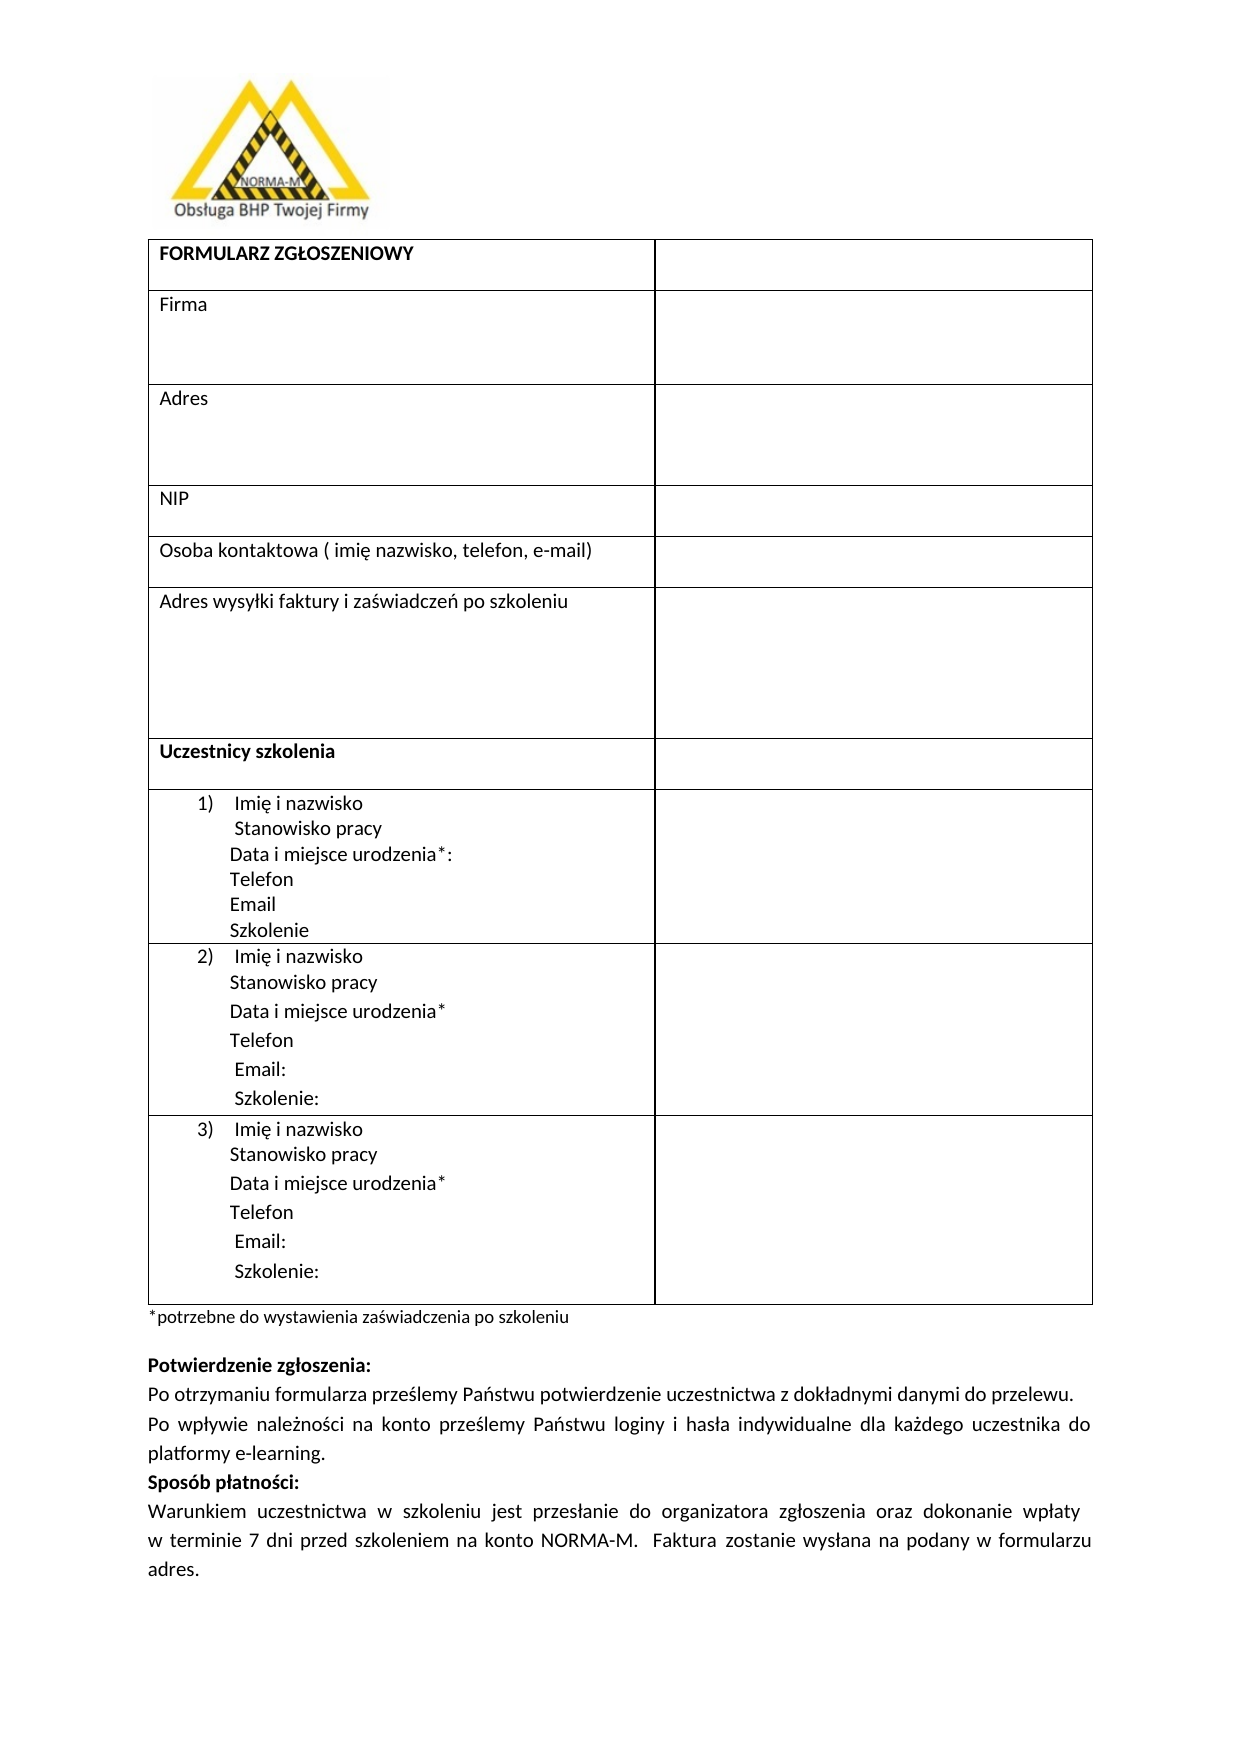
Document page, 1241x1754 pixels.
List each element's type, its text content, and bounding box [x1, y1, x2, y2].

table_header FORMULARZ ZGŁOSZENIOWY [149, 240, 654, 290]
table_cell [656, 790, 1092, 942]
text Potwierdzenie zgłoszenia: [148, 1352, 1093, 1378]
table_cell [656, 537, 1092, 587]
text *potrzebne do wystawienia zaświadczenia po szkoleniu [148, 1305, 1093, 1328]
table_cell Osoba kontaktowa ( imię nazwisko, telefon, e-mail) [149, 537, 654, 587]
table_cell Uczestnicy szkolenia [149, 739, 654, 789]
text Warunkiem uczestnictwa w szkoleniu jest przesłanie do organizatora zgłoszenia oraz dokonanie wpłaty w terminie 7 dni przed szkoleniem na konto NORMA-M. Faktura zostanie wysłana na podany w formularzu adres. [148, 1498, 1093, 1582]
table_cell Firma [149, 291, 654, 384]
table_cell NIP [149, 486, 654, 536]
table_cell [656, 385, 1092, 484]
table_header [656, 240, 1092, 290]
table_cell Imię i nazwisko Stanowisko pracy Data i miejsce urodzenia* Telefon Email: Szkolenie: [149, 1116, 654, 1304]
text Sposób płatności: [148, 1469, 1093, 1494]
text Po otrzymaniu formularza prześlemy Państwu potwierdzenie uczestnictwa z dokładnymi danymi do przelewu. [148, 1382, 1093, 1407]
table_cell Adres wysyłki faktury i zaświadczeń po szkoleniu [149, 588, 654, 738]
table_cell [656, 291, 1092, 384]
table_cell [656, 486, 1092, 536]
table_cell [656, 588, 1092, 738]
table_cell [656, 739, 1092, 789]
table_cell [656, 1116, 1092, 1304]
text Po wpływie należności na konto prześlemy Państwu loginy i hasła indywidualne dla każdego uczestnika do platformy e-learning. [148, 1411, 1093, 1465]
table_cell Imię i nazwisko Stanowisko pracy Data i miejsce urodzenia* Telefon Email: Szkolenie: [149, 944, 654, 1115]
table_cell Imię i nazwisko Stanowisko pracy Data i miejsce urodzenia*: Telefon Email Szkolenie [149, 790, 654, 942]
table_cell Adres [149, 385, 654, 484]
picture [147, 73, 414, 239]
table_cell [656, 944, 1092, 1115]
